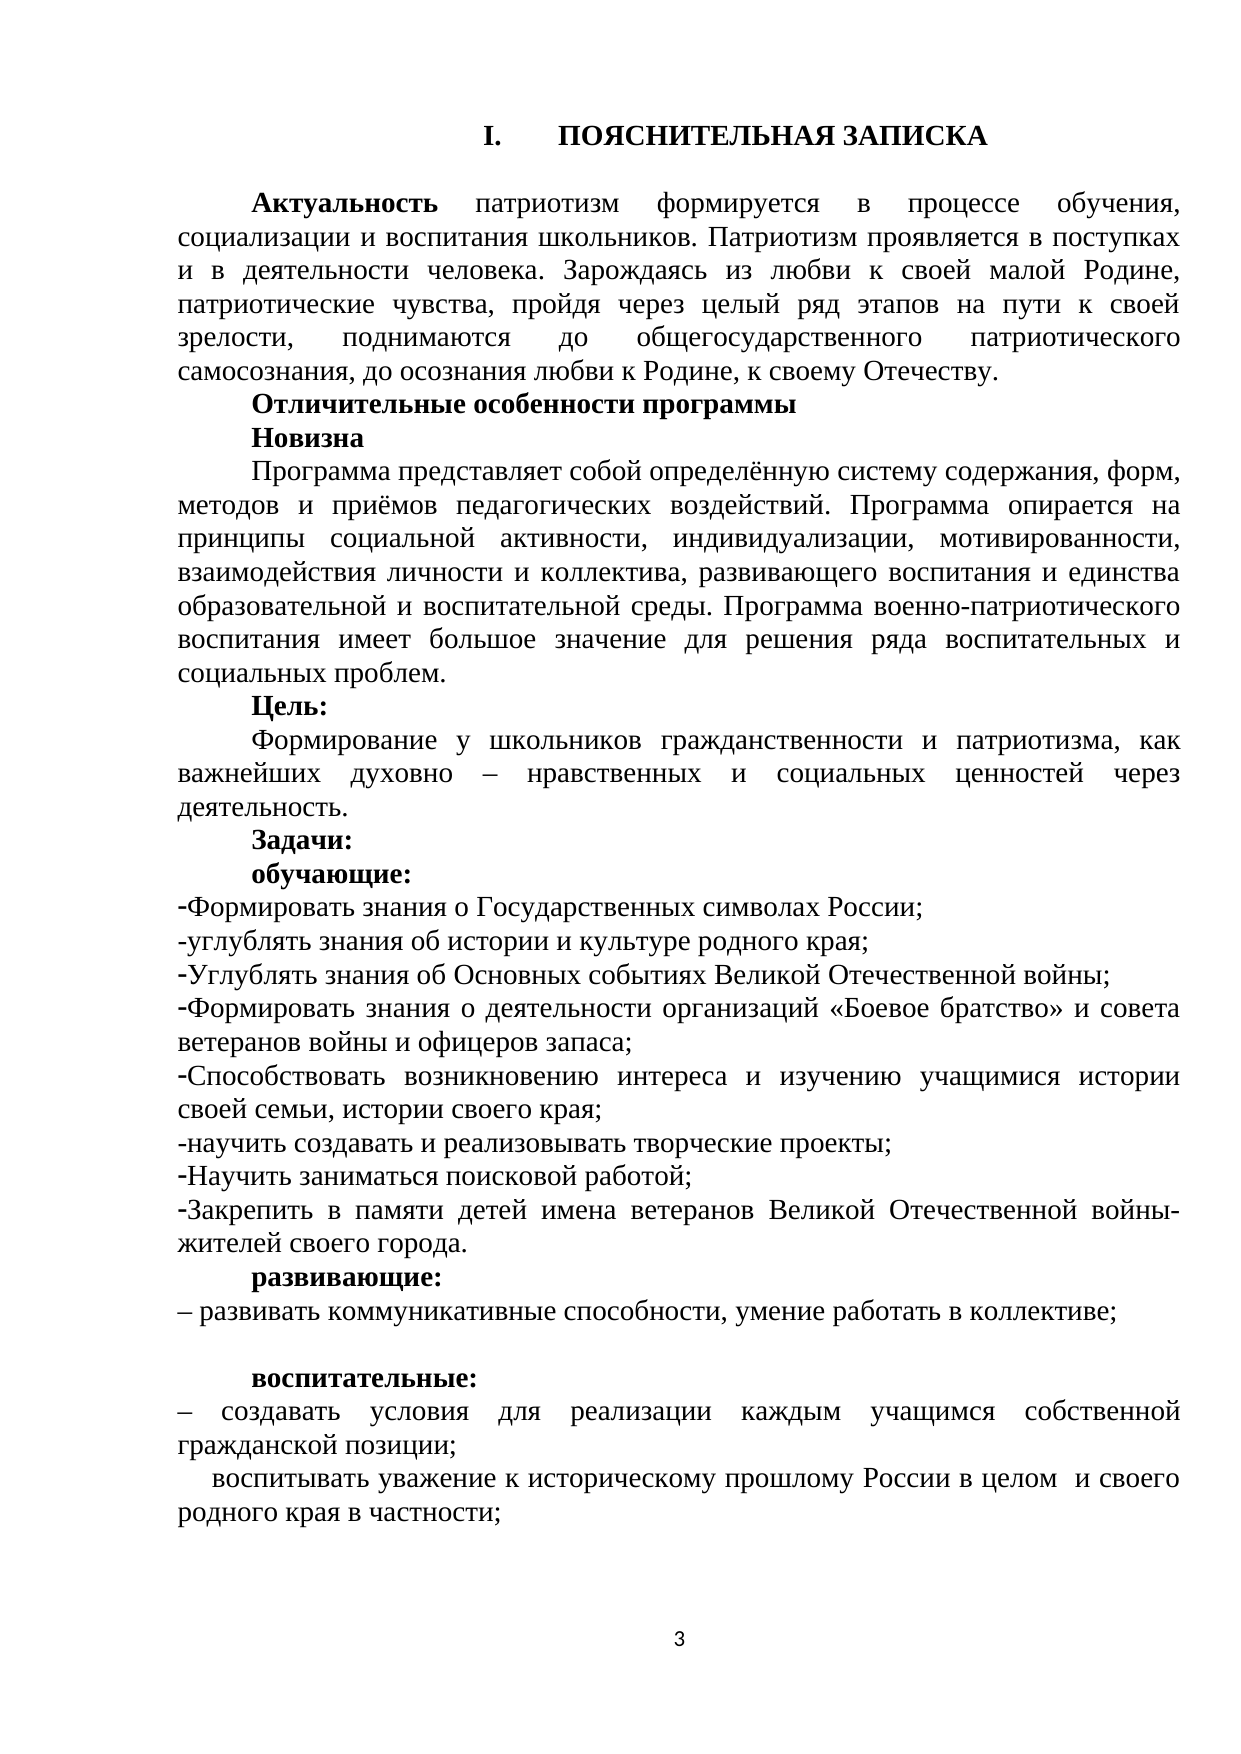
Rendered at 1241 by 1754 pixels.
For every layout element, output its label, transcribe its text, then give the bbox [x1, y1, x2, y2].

text -научить создавать и реализовывать творческие проекты; [177, 1125, 1181, 1158]
text Формировать знания о деятельности организаций «Боевое братство» и совета ветеранов войны и офицеров запаса; [177, 990, 1181, 1058]
text Цель: [177, 688, 1181, 722]
text Закрепить в памяти детей имена ветеранов Великой Отечественной войны- жителей своего города. [177, 1192, 1181, 1259]
text Новизна [177, 420, 1181, 453]
text развивающие: [177, 1259, 1181, 1293]
text Углублять знания об Основных событиях Великой Отечественной войны; [177, 957, 1181, 990]
text Задачи: [177, 822, 1181, 856]
text Отличительные особенности программы [177, 386, 1181, 420]
text обучающие: [177, 856, 1181, 889]
text -углублять знания об истории и культуре родного края; [177, 923, 1181, 957]
text Способствовать возникновению интереса и изучению учащимися истории своей семьи, истории своего края; [177, 1058, 1181, 1125]
text Программа представляет собой определённую систему содержания, форм, методов и приёмов педагогических воздействий. Программа опирается на принципы социальной активности, индивидуализации, мотивированности, взаимодействия личности и коллектива, развивающего воспитания и единства образовательной и воспитательной среды. Программа военно-патриотического воспитания имеет большое значение для решения ряда воспитательных и социальных проблем. [177, 453, 1181, 688]
text Актуальность патриотизм формируется в процессе обучения, социализации и воспитания школьников. Патриотизм проявляется в поступках и в деятельности человека. Зарождаясь из любви к своей малой Родине, патриотические чувства, пройдя через целый ряд этапов на пути к своей зрелости, поднимаются до общегосударственного патриотического самосознания, до осознания любви к Родине, к своему Отечеству. [177, 185, 1181, 386]
list ПОЯСНИТЕЛЬНАЯ ЗАПИСКА [290, 118, 1181, 152]
text Формирование у школьников гражданственности и патриотизма, как важнейших духовно – нравственных и социальных ценностей через деятельность. [177, 722, 1181, 822]
text – развивать коммуникативные способности, умение работать в коллективе; [177, 1293, 1181, 1326]
text – создавать условия для реализации каждым учащимся собственной гражданской позиции; [177, 1393, 1181, 1460]
text воспитывать уважение к историческому прошлому России в целом и своего родного края в частности; [177, 1460, 1181, 1527]
text воспитательные: [177, 1360, 1181, 1393]
text Научить заниматься поисковой работой; [177, 1158, 1181, 1192]
text Формировать знания о Государственных символах России; [177, 889, 1181, 923]
